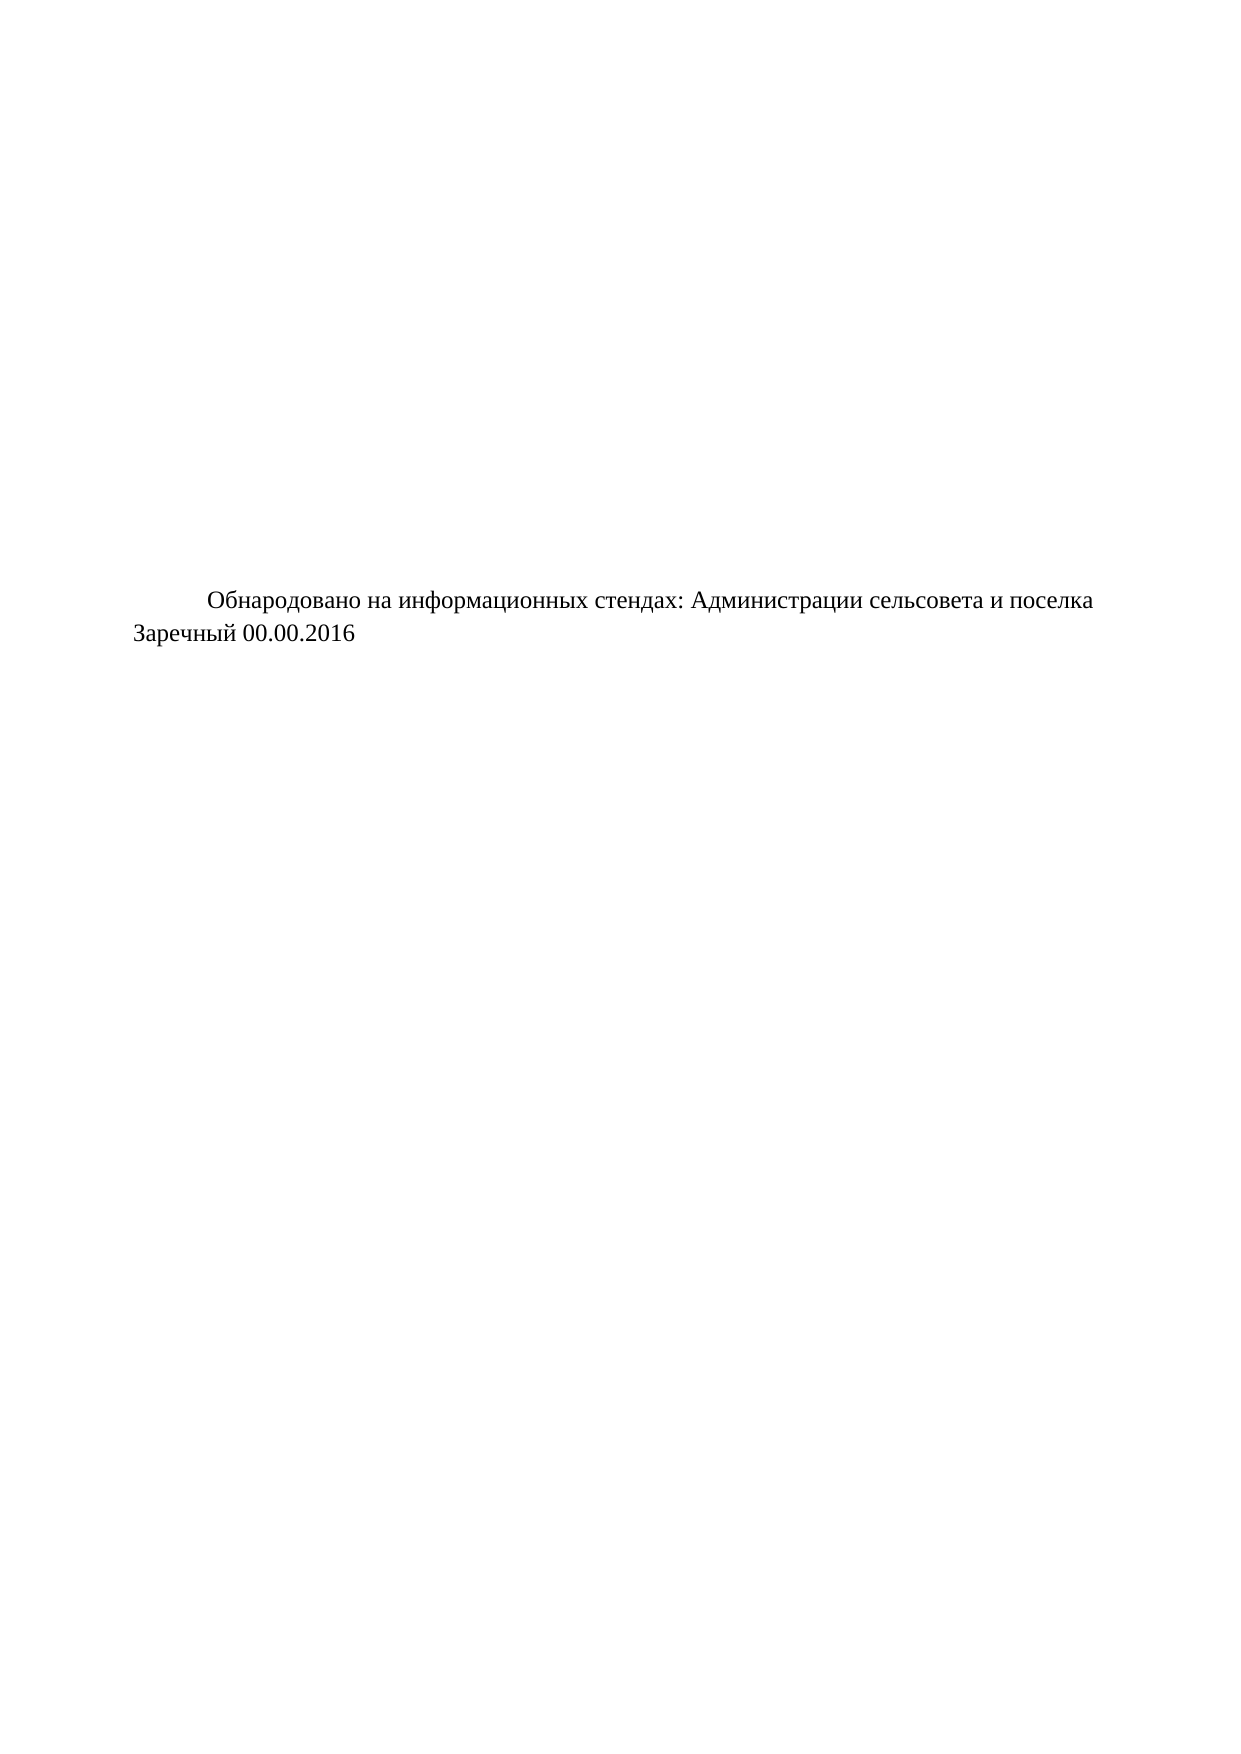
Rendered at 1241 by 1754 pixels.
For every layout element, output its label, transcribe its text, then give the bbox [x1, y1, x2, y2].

text Обнародовано на информационных стендах: Администрации сельсовета и поселка Заречный 00.00.2016 [133, 585, 1181, 647]
